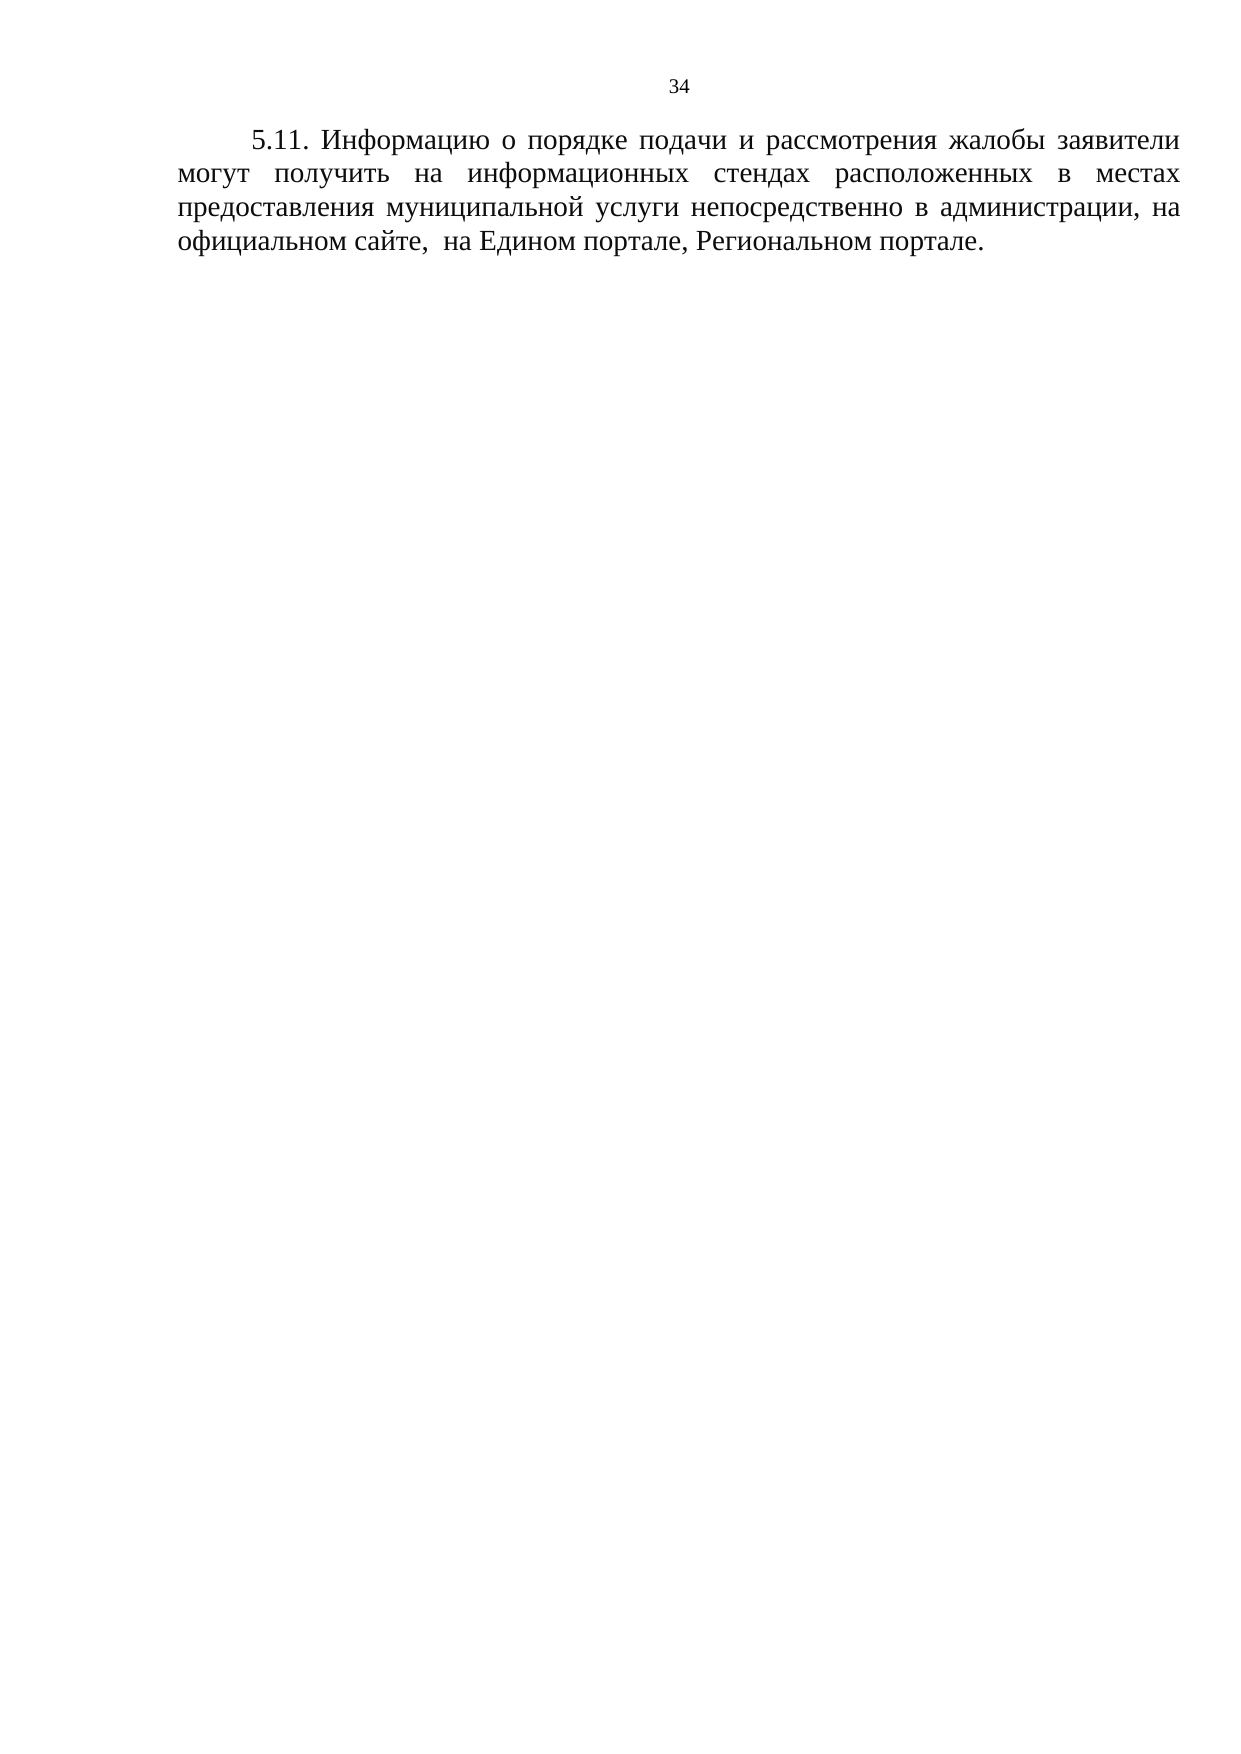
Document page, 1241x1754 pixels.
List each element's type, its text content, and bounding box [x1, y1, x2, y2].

text 5.11. Информацию о порядке подачи и рассмотрения жалобы заявители могут получить на информационных стендах расположенных в местах предоставления муниципальной услуги непосредственно в администрации, на официальном сайте, на Едином портале, Региональном портале. [177, 122, 1181, 256]
